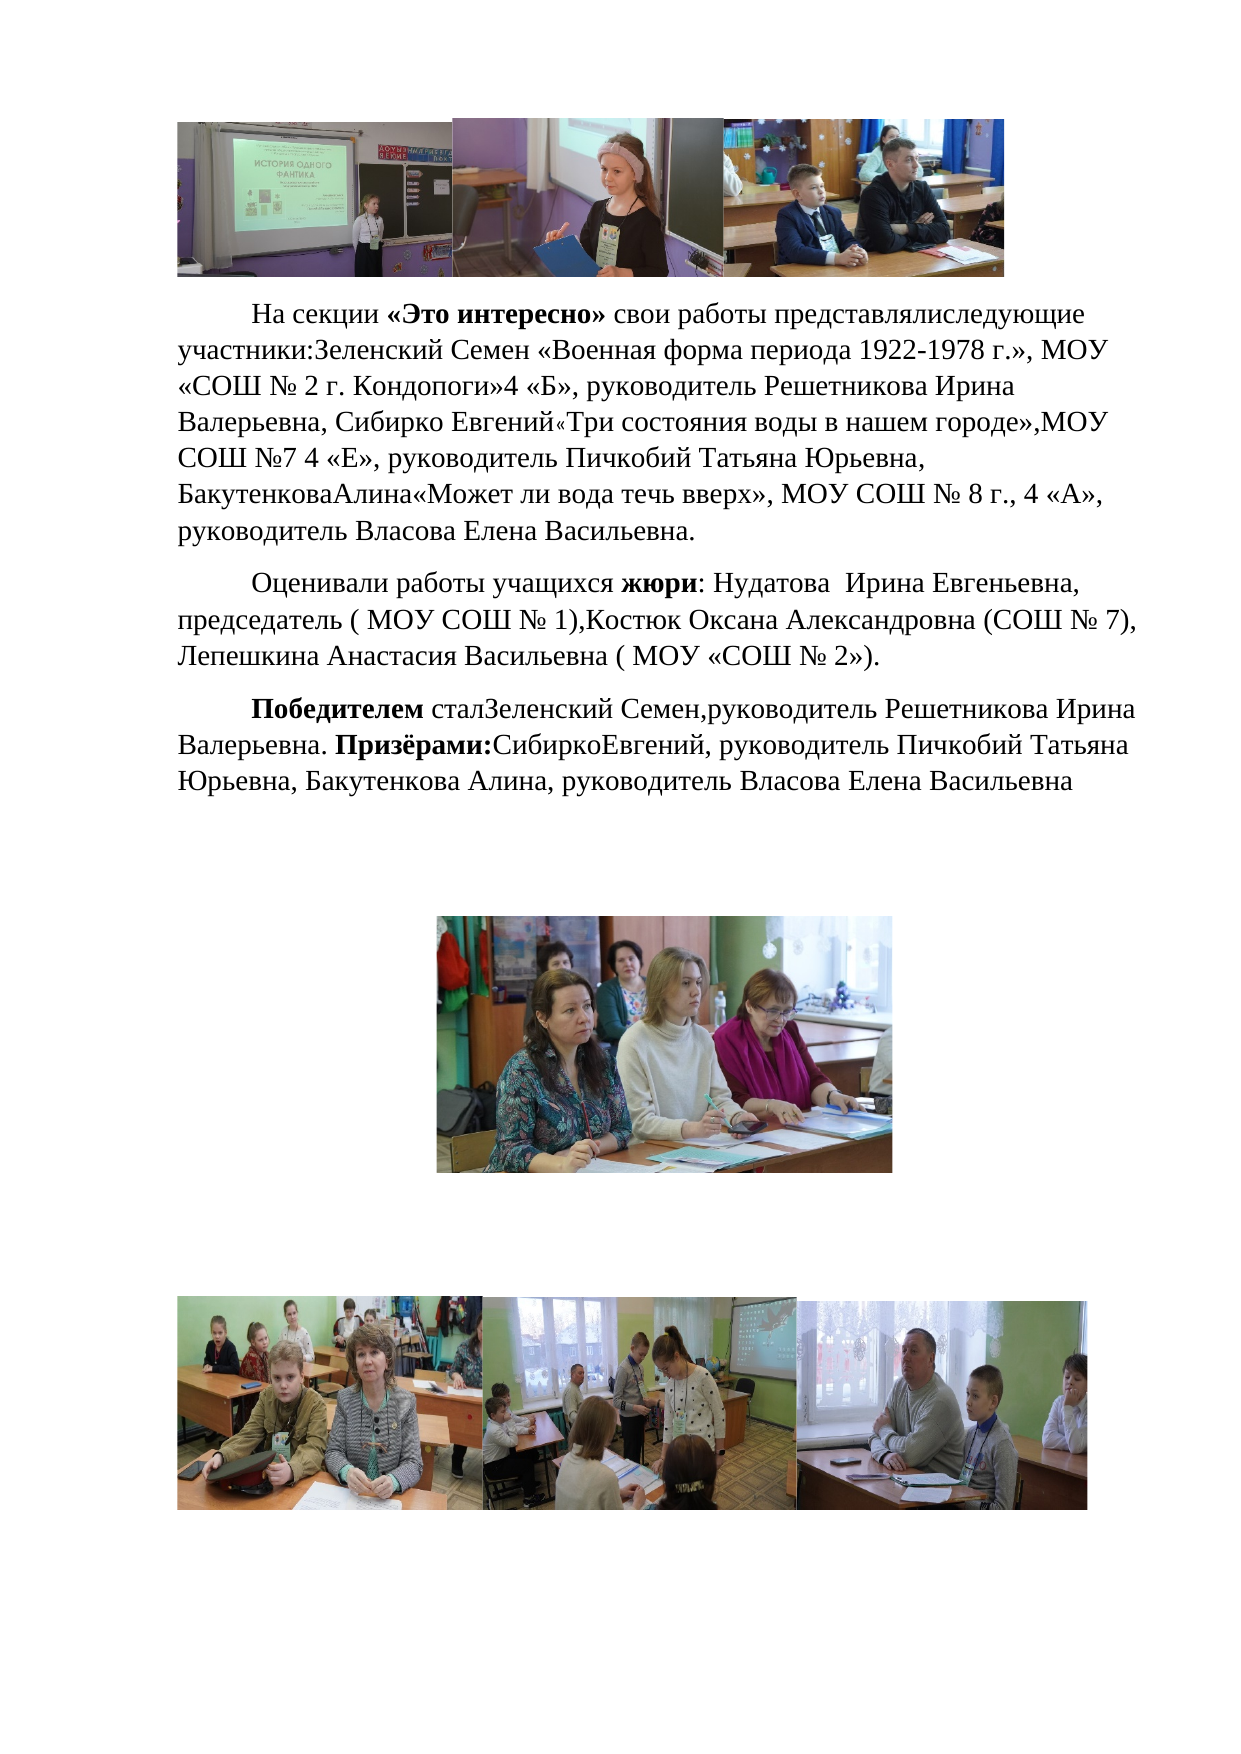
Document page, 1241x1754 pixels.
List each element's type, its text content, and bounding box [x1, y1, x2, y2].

picture [177, 1296, 1088, 1510]
picture [436, 916, 893, 1173]
text Оценивали работы учащихся жюри: Нудатова Ирина Евгеньевна, председатель ( МОУ СОШ № 1),Костюк Оксана Александровна (СОШ № 7), Лепешкина Анастасия Васильевна ( МОУ «СОШ № 2»). [177, 566, 1152, 671]
text Победителем сталЗеленский Семен,руководитель Решетникова Ирина Валерьевна. Призёрами:СибиркоЕвгений, руководитель Пичкобий Татьяна Юрьевна, Бакутенкова Алина, руководитель Власова Елена Васильевна [177, 691, 1152, 797]
picture [177, 118, 1005, 277]
text На секции «Это интересно» свои работы представлялиследующие участники:Зеленский Семен «Военная форма периода 1922-1978 г.», МОУ «СОШ № 2 г. Кондопоги»4 «Б», руководитель Решетникова Ирина Валерьевна, Сибирко Евгений«Три состояния воды в нашем городе»,МОУ СОШ №7 4 «Е», руководитель Пичкобий Татьяна Юрьевна, БакутенковаАлина«Может ли вода течь вверх», МОУ СОШ № 8 г., 4 «А», руководитель Власова Елена Васильевна. [177, 296, 1152, 546]
